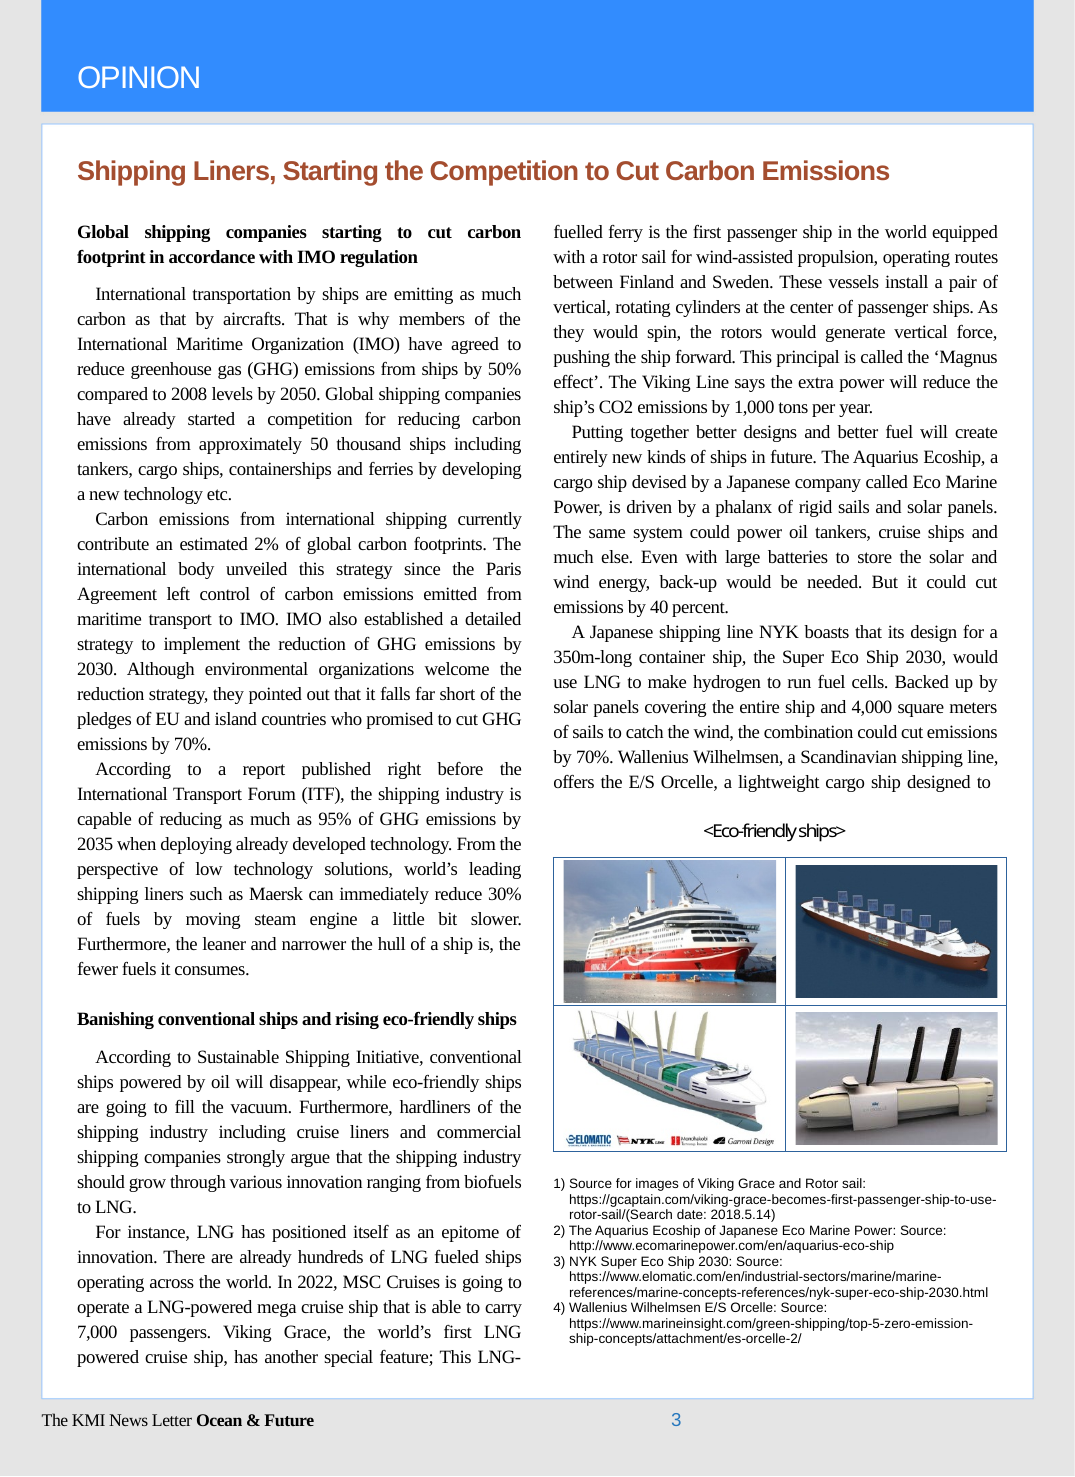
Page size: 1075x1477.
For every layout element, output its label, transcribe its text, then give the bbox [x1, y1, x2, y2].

text 2) The Aquarius Ecoship of Japanese Eco Marine Power: Source: http://www.ecomarinepower.com/en/aquarius-eco-ship [553, 1223, 998, 1254]
text A Japanese shipping line NYK boasts that its design for a 350m-long container ship, the Super Eco Ship 2030, would use LNG to make hydrogen to run fuel cells. Backed up by solar panels covering the entire ship and 4,000 square meters of sails to catch the wind, the combination could cut emissions by 70%. Wallenius Wilhelmsen, a Scandinavian shipping line, offers the E/S Orcelle, a lightweight cargo ship designed to [553, 618, 998, 793]
text According to a report published right before the International Transport Forum (ITF), the shipping industry is capable of reducing as much as 95% of GHG emissions by 2035 when deploying already developed technology. From the perspective of low technology solutions, world’s leading shipping liners such as Maersk can immediately reduce 30% of fuels by moving steam engine a little bit slower. Furthermore, the leaner and narrower the hull of a ship is, the fewer fuels it consumes. [77, 756, 522, 981]
text Putting together better designs and better fuel will create entirely new kinds of ships in future. The Aquarius Ecoship, a cargo ship devised by a Japanese company called Eco Marine Power, is driven by a phalanx of rigid sails and solar panels. The same system could power oil tankers, cruise ships and much else. Even with large batteries to store the solar and wind energy, back-up would be needed. But it could cut emissions by 40 percent. [553, 418, 998, 618]
text Banishing conventional ships and rising eco-friendly ships [77, 1006, 522, 1031]
text Carbon emissions from international shipping currently contribute an estimated 2% of global carbon footprints. The international body unveiled this strategy since the Paris Agreement left control of carbon emissions emitted from maritime transport to IMO. IMO also established a detailed strategy to implement the reduction of GHG emissions by 2030. Although environmental organizations welcome the reduction strategy, they pointed out that it falls far short of the pledges of EU and island countries who promised to cut GHG emissions by 70%. [77, 506, 522, 756]
table_cell [786, 1006, 1006, 1151]
text Global shipping companies starting to cut carbon footprint in accordance with IMO regulation [77, 218, 522, 268]
text According to Sustainable Shipping Initiative, conventional ships powered by oil will disappear, while eco-friendly ships are going to fill the vacuum. Furthermore, hardliners of the shipping industry including cruise liners and commercial shipping companies strongly argue that the shipping industry should grow through various innovation ranging from biofuels to LNG. [77, 1043, 522, 1218]
picture [0, 0, 1075, 1476]
table_header [786, 858, 1006, 1005]
text 1) Source for images of Viking Grace and Rotor sail: https://gcaptain.com/viking-grace-becomes-first-passenger-ship-to-use-rotor-sail/(Search date: 2018.5.14) [553, 1176, 998, 1223]
text 4) Wallenius Wilhelmsen E/S Orcelle: Source: https://www.marineinsight.com/green-shipping/top-5-zero-emission-ship-concepts/attachment/es-orcelle-2/ [553, 1300, 998, 1347]
table_header [554, 858, 785, 1005]
text <Eco-friendly ships> [553, 818, 998, 842]
text 3) NYK Super Eco Ship 2030: Source: https://www.elomatic.com/en/industrial-sectors/marine/marine-references/marine-concepts-references/nyk-super-eco-ship-2030.html [553, 1254, 998, 1300]
text International transportation by ships are emitting as much carbon as that by aircrafts. That is why members of the International Maritime Organization (IMO) have agreed to reduce greenhouse gas (GHG) emissions from ships by 50% compared to 2008 levels by 2050. Global shipping companies have already started a competition for reducing carbon emissions from approximately 50 thousand ships including tankers, cargo ships, containerships and ferries by developing a new technology etc. [77, 281, 522, 506]
table_cell [554, 1006, 785, 1151]
text For instance, LNG has positioned itself as an epitome of innovation. There are already hundreds of LNG fueled ships operating across the world. In 2022, MSC Cruises is going to operate a LNG-powered mega cruise ship that is able to carry 7,000 passengers. Viking Grace, the world’s first LNG powered cruise ship, has another special feature; This LNG-fuelled ferry is the first passenger ship in the world equipped with a rotor sail for wind-assisted propulsion, operating routes between Finland and Sweden. These vessels install a pair of vertical, rotating cylinders at the center of passenger ships. As they would spin, the rotors would generate vertical force, pushing the ship forward. This principal is called the ‘Magnus effect’. The Viking Line says the extra power will reduce the ship’s CO2 emissions by 1,000 tons per year. [77, 1218, 522, 1368]
text Shipping Liners, Starting the Competition to Cut Carbon Emissions [77, 153, 977, 187]
text For instance, LNG has positioned itself as an epitome of innovation. There are already hundreds of LNG fueled ships operating across the world. In 2022, MSC Cruises is going to operate a LNG-powered mega cruise ship that is able to carry 7,000 passengers. Viking Grace, the world’s first LNG powered cruise ship, has another special feature; This LNG-fuelled ferry is the first passenger ship in the world equipped with a rotor sail for wind-assisted propulsion, operating routes between Finland and Sweden. These vessels install a pair of vertical, rotating cylinders at the center of passenger ships. As they would spin, the rotors would generate vertical force, pushing the ship forward. This principal is called the ‘Magnus effect’. The Viking Line says the extra power will reduce the ship’s CO2 emissions by 1,000 tons per year. [553, 218, 998, 418]
